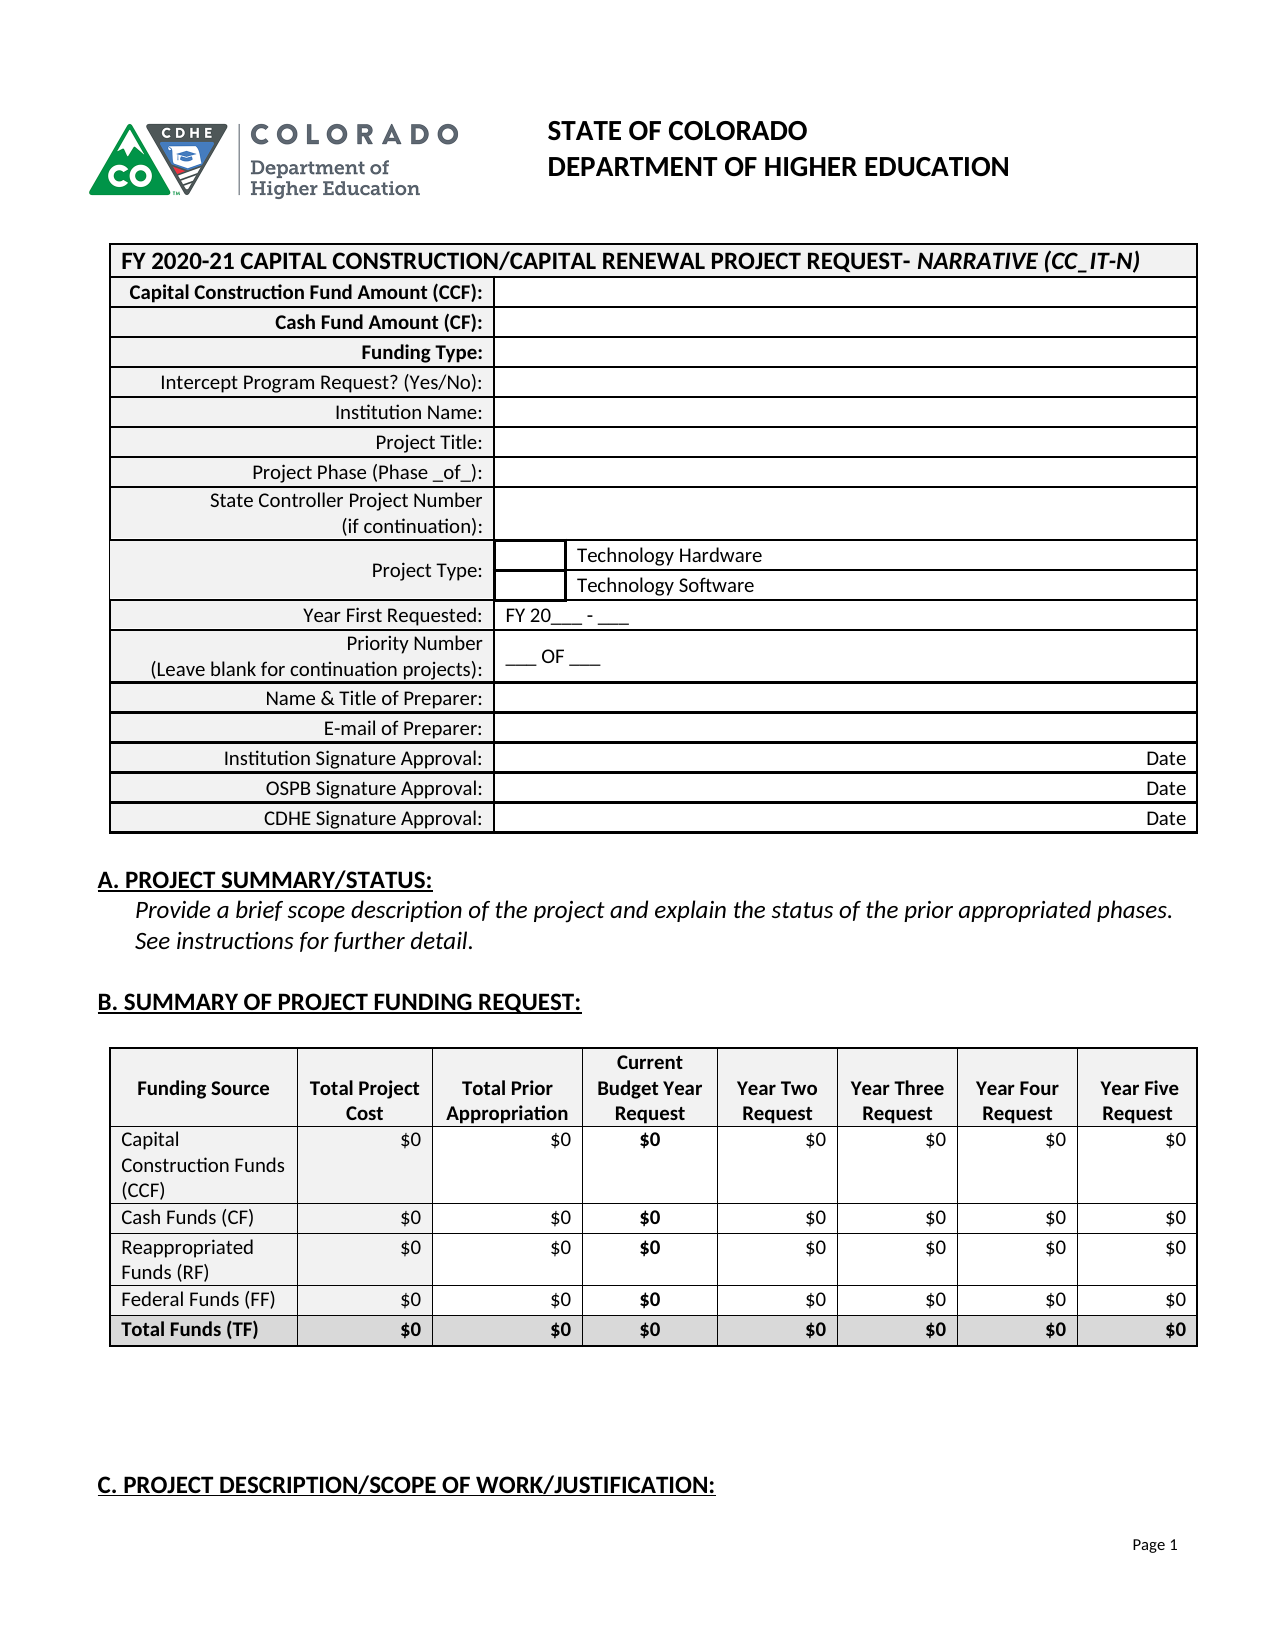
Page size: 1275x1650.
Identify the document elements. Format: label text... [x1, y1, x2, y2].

table_cell Institution Signature Approval: [111, 744, 493, 771]
table_cell $0 [838, 1127, 957, 1203]
table_cell $0 [838, 1316, 957, 1345]
table_cell $0 [583, 1316, 717, 1345]
table_cell Project Type: [110, 541, 493, 598]
table_cell E-mail of Preparer: [111, 714, 493, 741]
table_cell $0 [718, 1286, 837, 1315]
table_header FY 2020-21 CAPITAL CONSTRUCTION/CAPITAL RENEWAL PROJECT REQUEST- NARRATIVE (CC_IT-N) [111, 245, 1196, 276]
table_cell $0 [1078, 1127, 1196, 1203]
table_cell $0 [433, 1316, 582, 1345]
text Provide a brief scope description of the project and explain the status of the prior appropriated phases. See instructions for further detail. [135, 894, 1177, 956]
table_cell $0 [958, 1316, 1077, 1345]
table_cell $0 [1078, 1204, 1196, 1233]
table_cell OSPB Signature Approval: [111, 774, 493, 801]
table_cell Total Funds (TF) [111, 1316, 297, 1345]
table_cell FY 20___ - ___ [495, 601, 1196, 628]
table_header Current Budget Year Request [583, 1049, 717, 1126]
picture [87, 122, 459, 200]
table_cell Federal Funds (FF) [111, 1286, 297, 1315]
table_cell $0 [1078, 1234, 1196, 1285]
table_cell [495, 398, 1196, 426]
text STATE OF COLORADO [97, 112, 1177, 148]
table_cell Institution Name: [111, 398, 493, 426]
table_header Funding Source [111, 1049, 297, 1126]
table_cell Technology Software [567, 571, 1196, 598]
table_cell $0 [583, 1127, 717, 1203]
table_cell $0 [298, 1204, 432, 1233]
table_header Year Two Request [718, 1049, 837, 1126]
table_cell $0 [433, 1286, 582, 1315]
table_cell Priority Number (Leave blank for continuation projects): [111, 631, 493, 681]
table_cell $0 [718, 1234, 837, 1285]
table_cell $0 [298, 1127, 432, 1203]
table_cell $0 [298, 1316, 432, 1345]
table_cell [495, 428, 1196, 456]
table_cell Cash Funds (CF) [111, 1204, 297, 1233]
table_cell Reappropriated Funds (RF) [111, 1234, 297, 1285]
table_header Year Four Request [958, 1049, 1077, 1126]
table_cell [495, 308, 1196, 336]
table_header Year Three Request [838, 1049, 957, 1126]
table_cell $0 [583, 1204, 717, 1233]
text DEPARTMENT OF HIGHER EDUCATION [459, 148, 1177, 184]
table_cell Intercept Program Request? (Yes/No): [111, 368, 493, 396]
table_cell Capital Construction Fund Amount (CCF): [111, 278, 493, 306]
text A. PROJECT SUMMARY/STATUS: [97, 864, 1177, 894]
table_cell Technology Hardware [567, 541, 1196, 568]
table_cell $0 [433, 1127, 582, 1203]
text C. PROJECT DESCRIPTION/SCOPE OF WORK/JUSTIFICATION: [97, 1469, 1177, 1499]
table_cell $0 [583, 1286, 717, 1315]
table_cell $0 [958, 1204, 1077, 1233]
table_cell Name & Title of Preparer: [111, 684, 493, 711]
table_cell $0 [958, 1234, 1077, 1285]
table_cell [496, 572, 564, 598]
table_cell $0 [718, 1316, 837, 1345]
table_cell $0 [433, 1234, 582, 1285]
table_header Total Project Cost [298, 1049, 432, 1126]
table_cell [495, 368, 1196, 396]
table_cell $0 [1078, 1316, 1196, 1345]
table_cell Date [495, 774, 1196, 801]
table_header Total Prior Appropriation [433, 1049, 582, 1126]
table_cell Project Phase (Phase _of_): [111, 458, 493, 486]
table_cell [495, 684, 1196, 711]
text B. SUMMARY OF PROJECT FUNDING REQUEST: [97, 986, 1177, 1017]
table_cell $0 [838, 1286, 957, 1315]
table_cell Capital Construction Funds (CCF) [111, 1127, 297, 1203]
table_cell ___ OF ___ [495, 631, 1196, 681]
table_cell Project Title: [111, 428, 493, 456]
table_cell $0 [298, 1234, 432, 1285]
table_cell $0 [838, 1234, 957, 1285]
table_cell $0 [718, 1127, 837, 1203]
table_cell $0 [433, 1204, 582, 1233]
table_cell CDHE Signature Approval: [111, 804, 493, 831]
table_cell [495, 458, 1196, 486]
table_cell [496, 542, 564, 568]
table_cell [495, 714, 1196, 741]
table_cell [495, 488, 1196, 538]
table_cell $0 [718, 1204, 837, 1233]
table_cell $0 [958, 1127, 1077, 1203]
table_cell Date [495, 744, 1196, 771]
table_cell $0 [298, 1286, 432, 1315]
table_cell $0 [838, 1204, 957, 1233]
table_cell $0 [1078, 1286, 1196, 1315]
table_cell State Controller Project Number (if continuation): [111, 488, 493, 538]
table_cell [495, 278, 1196, 306]
table_cell Funding Type: [111, 338, 493, 366]
table_cell Year First Requested: [111, 601, 493, 628]
table_cell $0 [958, 1286, 1077, 1315]
table_cell Date [495, 804, 1196, 831]
table_header Year Five Request [1078, 1049, 1196, 1126]
table_cell $0 [583, 1234, 717, 1285]
table_cell [495, 338, 1196, 366]
table_cell Cash Fund Amount (CF): [111, 308, 493, 336]
